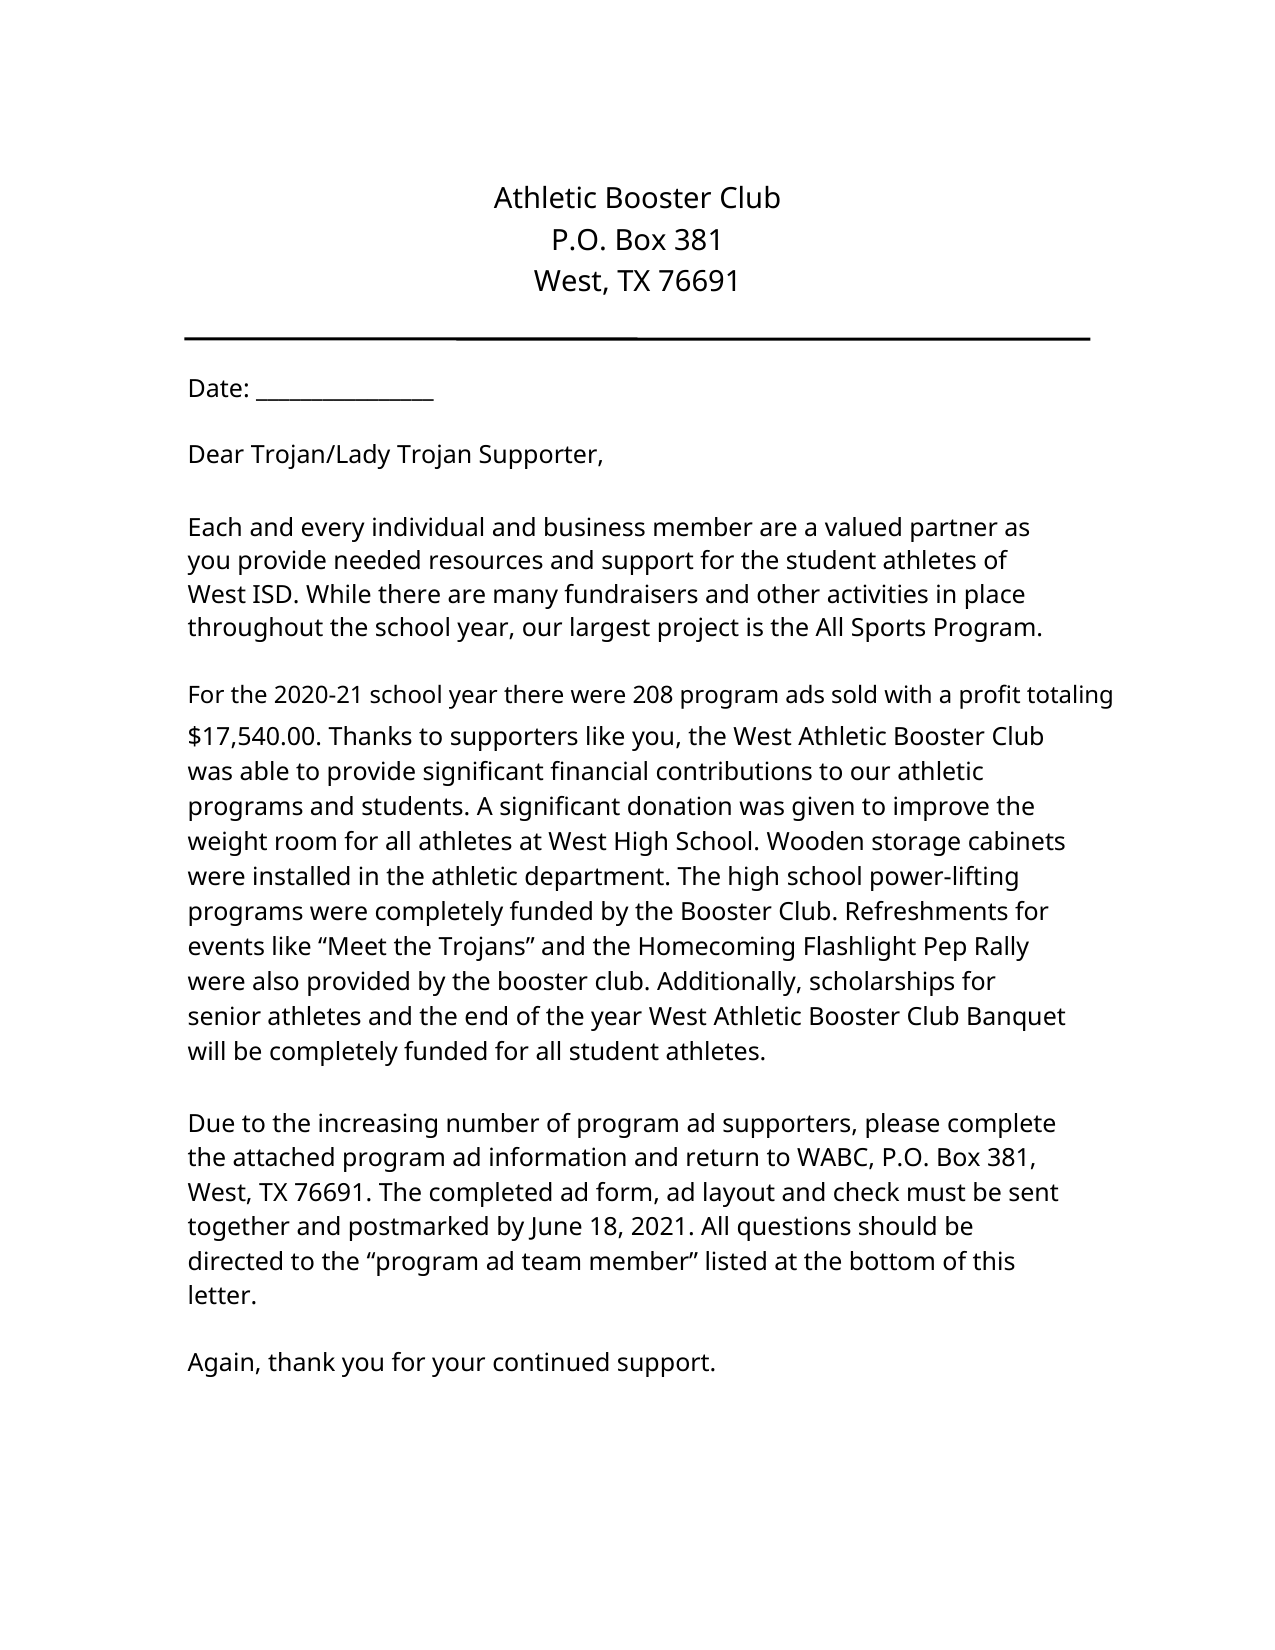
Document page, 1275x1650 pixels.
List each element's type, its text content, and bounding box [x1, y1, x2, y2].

text $17,540.00. Thanks to supporters like you, the West Athletic Booster Club was able to provide significant financial contributions to our athletic programs and students. A significant donation was given to improve the weight room for all athletes at West High School. Wooden storage cabinets were installed in the athletic department. The high school power-lifting programs were completely funded by the Booster Club. Refreshments for events like “Meet the Trojans” and the Homecoming Flashlight Pep Rally were also provided by the booster club. Additionally, scholarships for senior athletes and the end of the year West Athletic Booster Club Banquet will be completely funded for all student athletes. [187, 718, 1075, 1067]
text West, TX 76691 [150, 261, 1125, 300]
text Date: ________________ [187, 371, 1125, 405]
text Due to the increasing number of program ad supporters, please complete the attached program ad information and return to WABC, P.O. Box 381, West, TX 76691. The completed ad form, ad layout and check must be sent together and postmarked by June 18, 2021. All questions should be directed to the “program ad team member” listed at the bottom of this letter. [187, 1106, 1071, 1312]
text Athletic Booster Club [150, 177, 1125, 217]
text Dear Trojan/Lady Trojan Supporter, [187, 437, 1125, 471]
text Again, thank you for your continued support. [187, 1344, 1125, 1378]
text Each and every individual and business member are a valued partner as you provide needed resources and support for the student athletes of West ISD. While there are many fundraisers and other activities in place throughout the school year, our largest project is the All Sports Program. [187, 509, 1052, 644]
text P.O. Box 381 [150, 219, 1125, 259]
text For the 2020-21 school year there were 208 program ads sold with a profit totaling [187, 678, 1125, 711]
